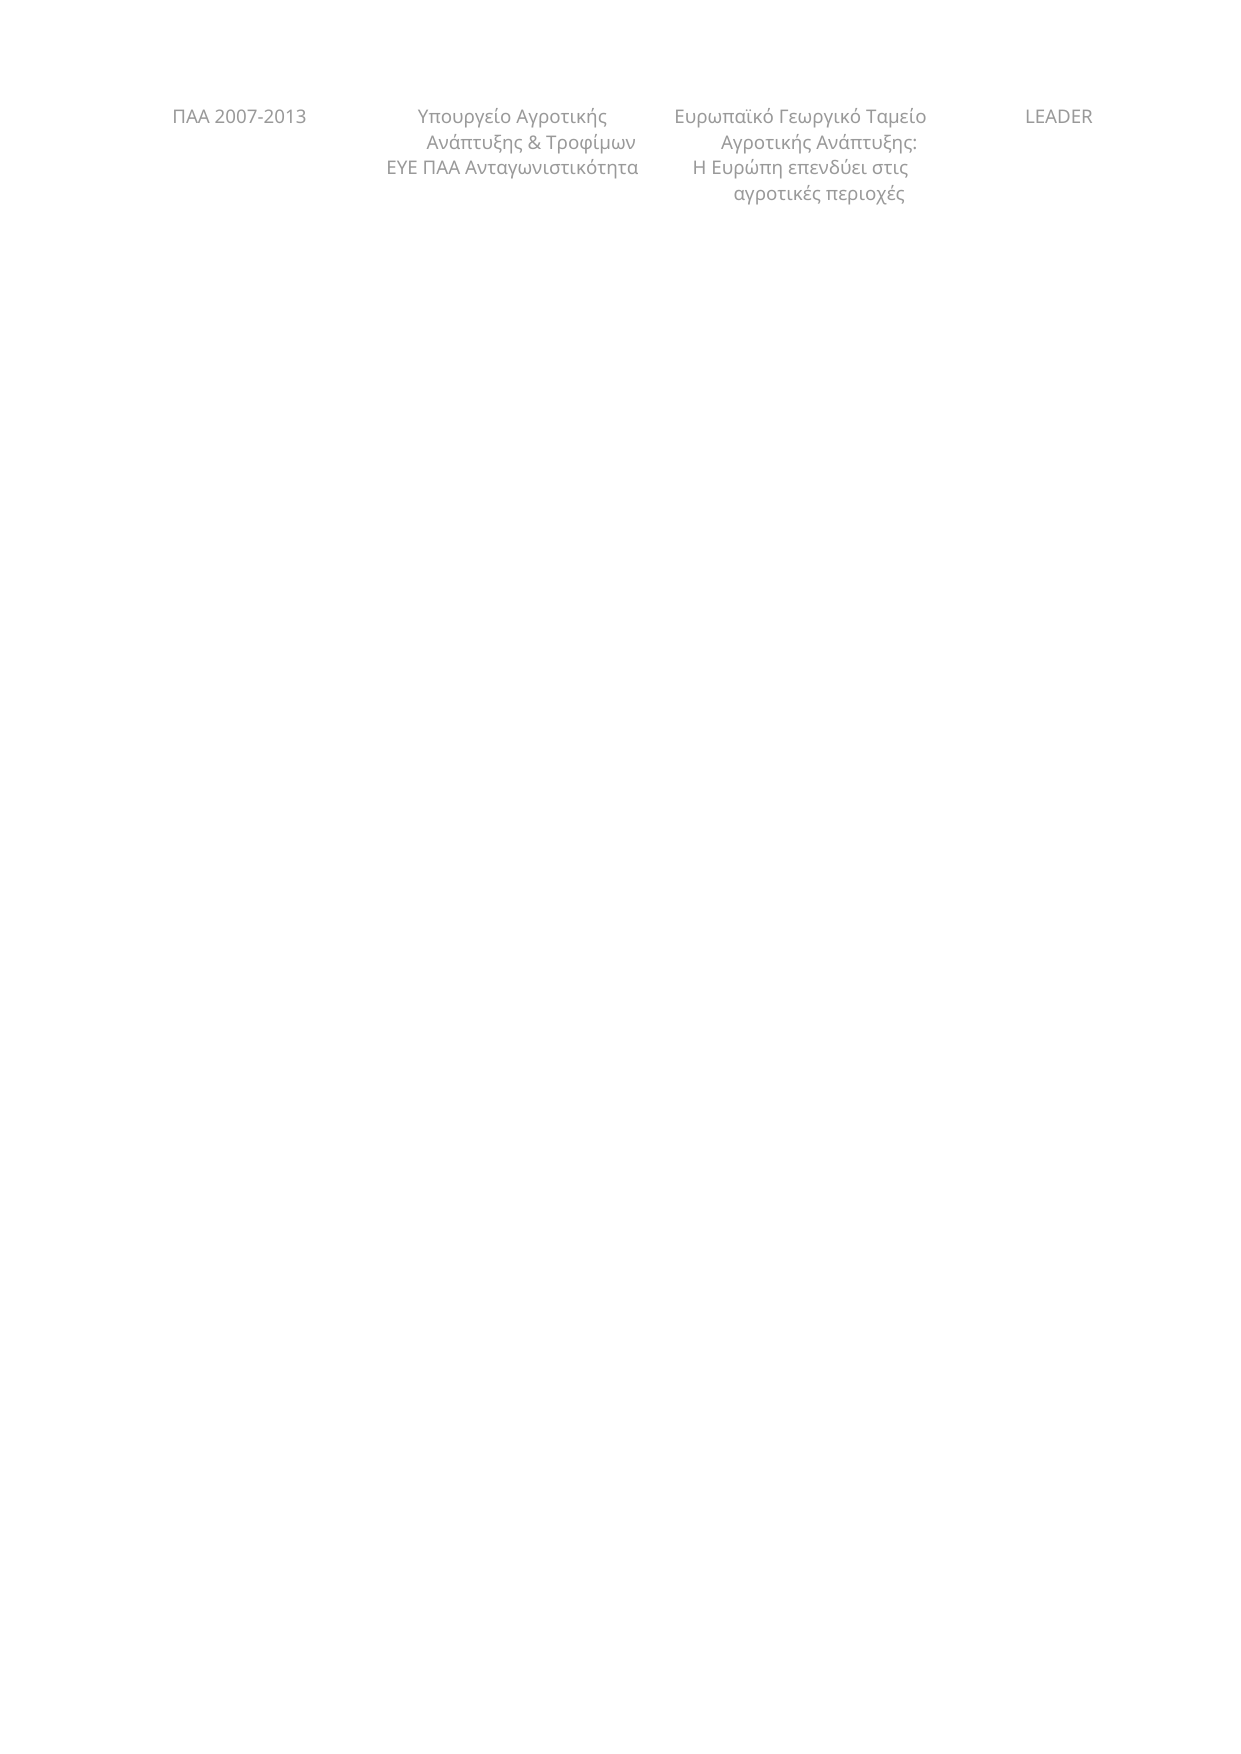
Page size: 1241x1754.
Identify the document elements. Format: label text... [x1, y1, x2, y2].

table_cell Υπουργείο Αγροτικής Ανάπτυξης & Τροφίμων ΕΥΕ ΠΑΑ Ανταγωνιστικότητα [365, 104, 660, 206]
table_cell Ευρωπαϊκό Γεωργικό Ταμείο Αγροτικής Ανάπτυξης: Η Ευρώπη επενδύει στις αγροτικές περιοχές [660, 104, 941, 206]
table_cell ΠΑΑ 2007-2013 [114, 104, 364, 206]
table_cell LEADER [941, 104, 1177, 206]
